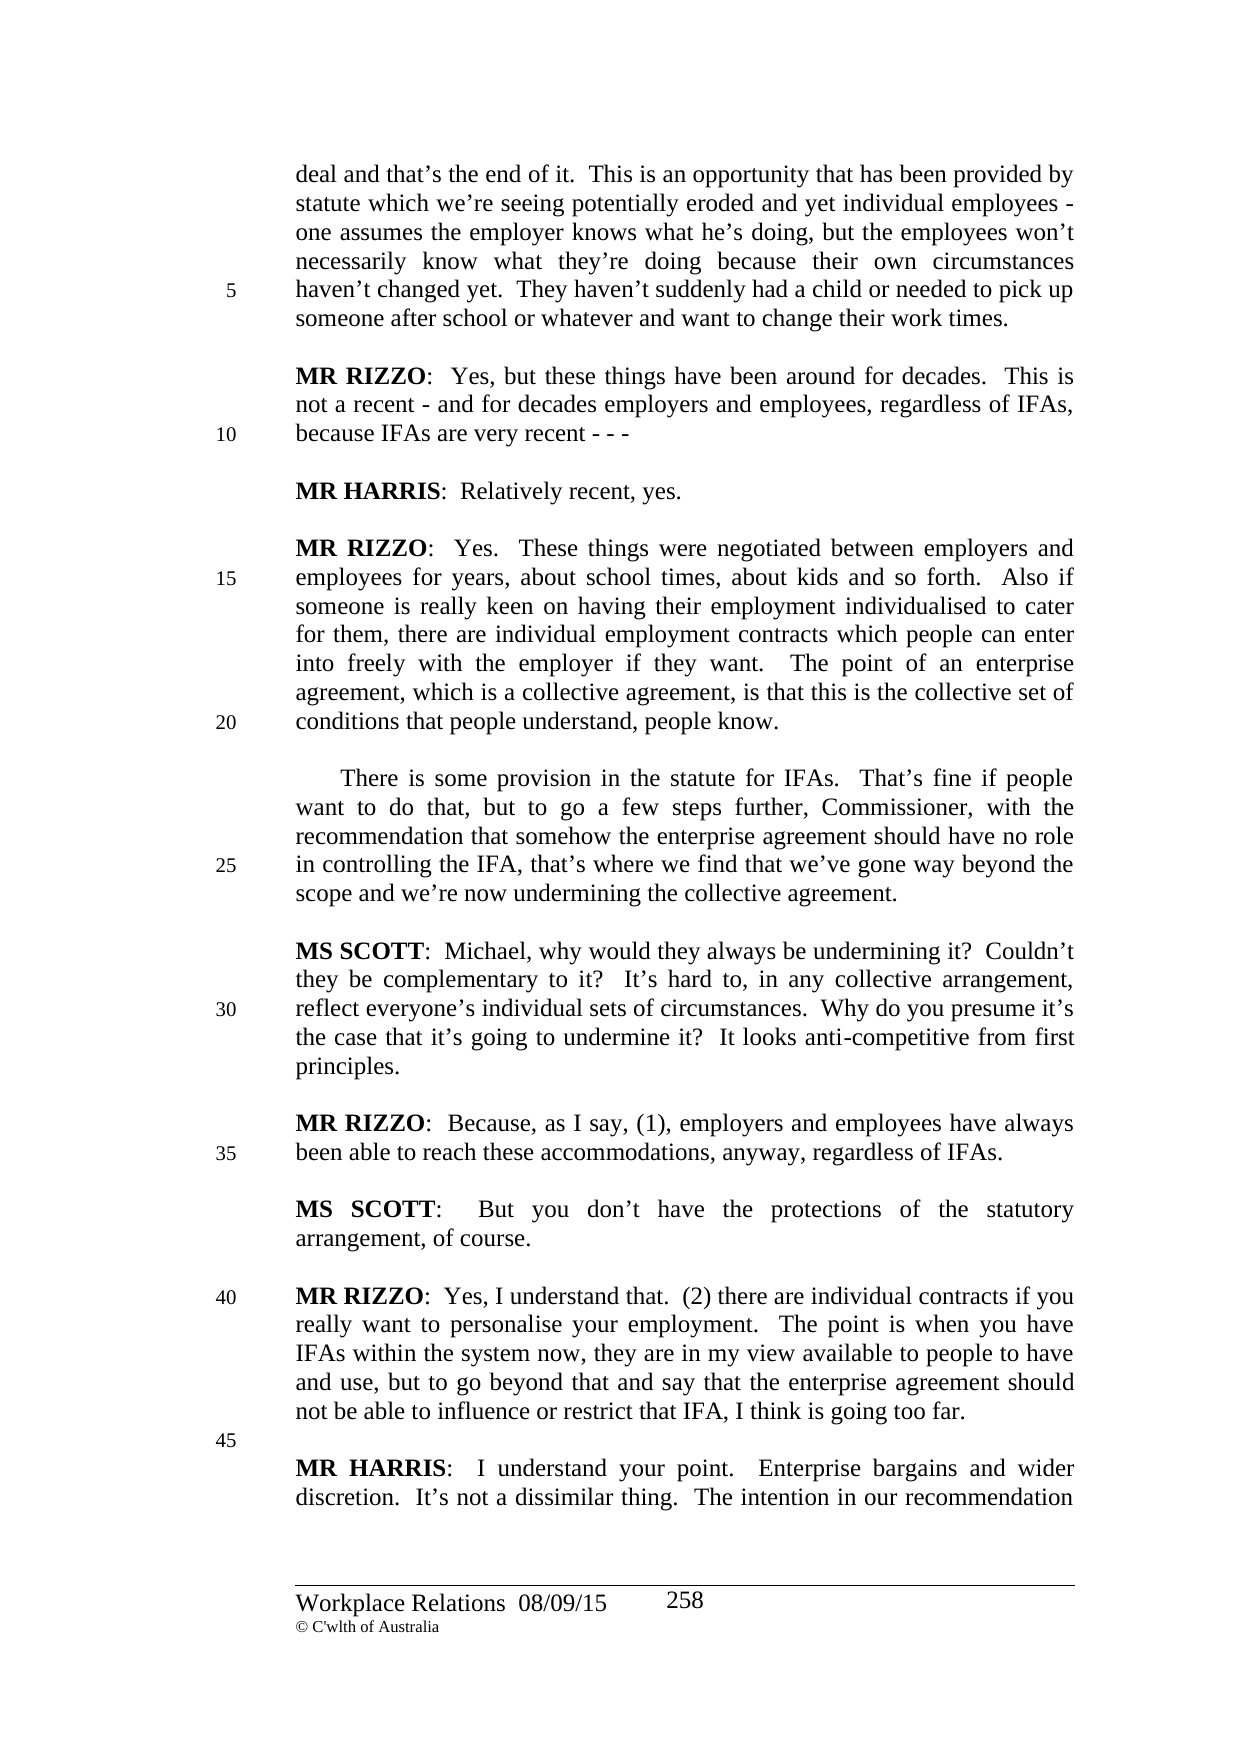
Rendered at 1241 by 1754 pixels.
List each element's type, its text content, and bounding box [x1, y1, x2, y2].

text MR RIZZO: Yes. These things were negotiated between employers and employees for years, about school times, about kids and so forth. Also if someone is really keen on having their employment individualised to cater for them, there are individual employment contracts which people can enter into freely with the employer if they want. The point of an enterprise agreement, which is a collective agreement, is that this is the collective set of conditions that people understand, people know. [295, 533, 1075, 734]
text MR HARRIS: Relatively recent, yes. [295, 476, 1075, 504]
text MS SCOTT: Michael, why would they always be undermining it? Couldn’t they be complementary to it? It’s hard to, in any collective arrangement, reflect everyone’s individual sets of circumstances. Why do you presume it’s the case that it’s going to undermine it? It looks anti-competitive from first principles. [295, 936, 1075, 1079]
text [295, 159, 1075, 332]
text MR RIZZO: Yes, I understand that. (2) there are individual contracts if you really want to personalise your employment. The point is when you have IFAs within the system now, they are in my view available to people to have and use, but to go beyond that and say that the enterprise agreement should not be able to influence or restrict that IFA, I think is going too far. [295, 1281, 1075, 1424]
text MR RIZZO: Because, as I say, (1), employers and employees have always been able to reach these accommodations, anyway, regardless of IFAs. [295, 1108, 1075, 1166]
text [295, 1453, 1075, 1511]
text MR RIZZO: Yes, but these things have been around for decades. This is not a recent - and for decades employers and employees, regardless of IFAs, because IFAs are very recent - - - [295, 361, 1075, 447]
text There is some provision in the statute for IFAs. That’s fine if people want to do that, but to go a few steps further, Commissioner, with the recommendation that somehow the enterprise agreement should have no role in controlling the IFA, that’s where we find that we’ve gone way beyond the scope and we’re now undermining the collective agreement. [295, 763, 1075, 907]
text MS SCOTT: But you don’t have the protections of the statutory arrangement, of course. [295, 1194, 1075, 1252]
